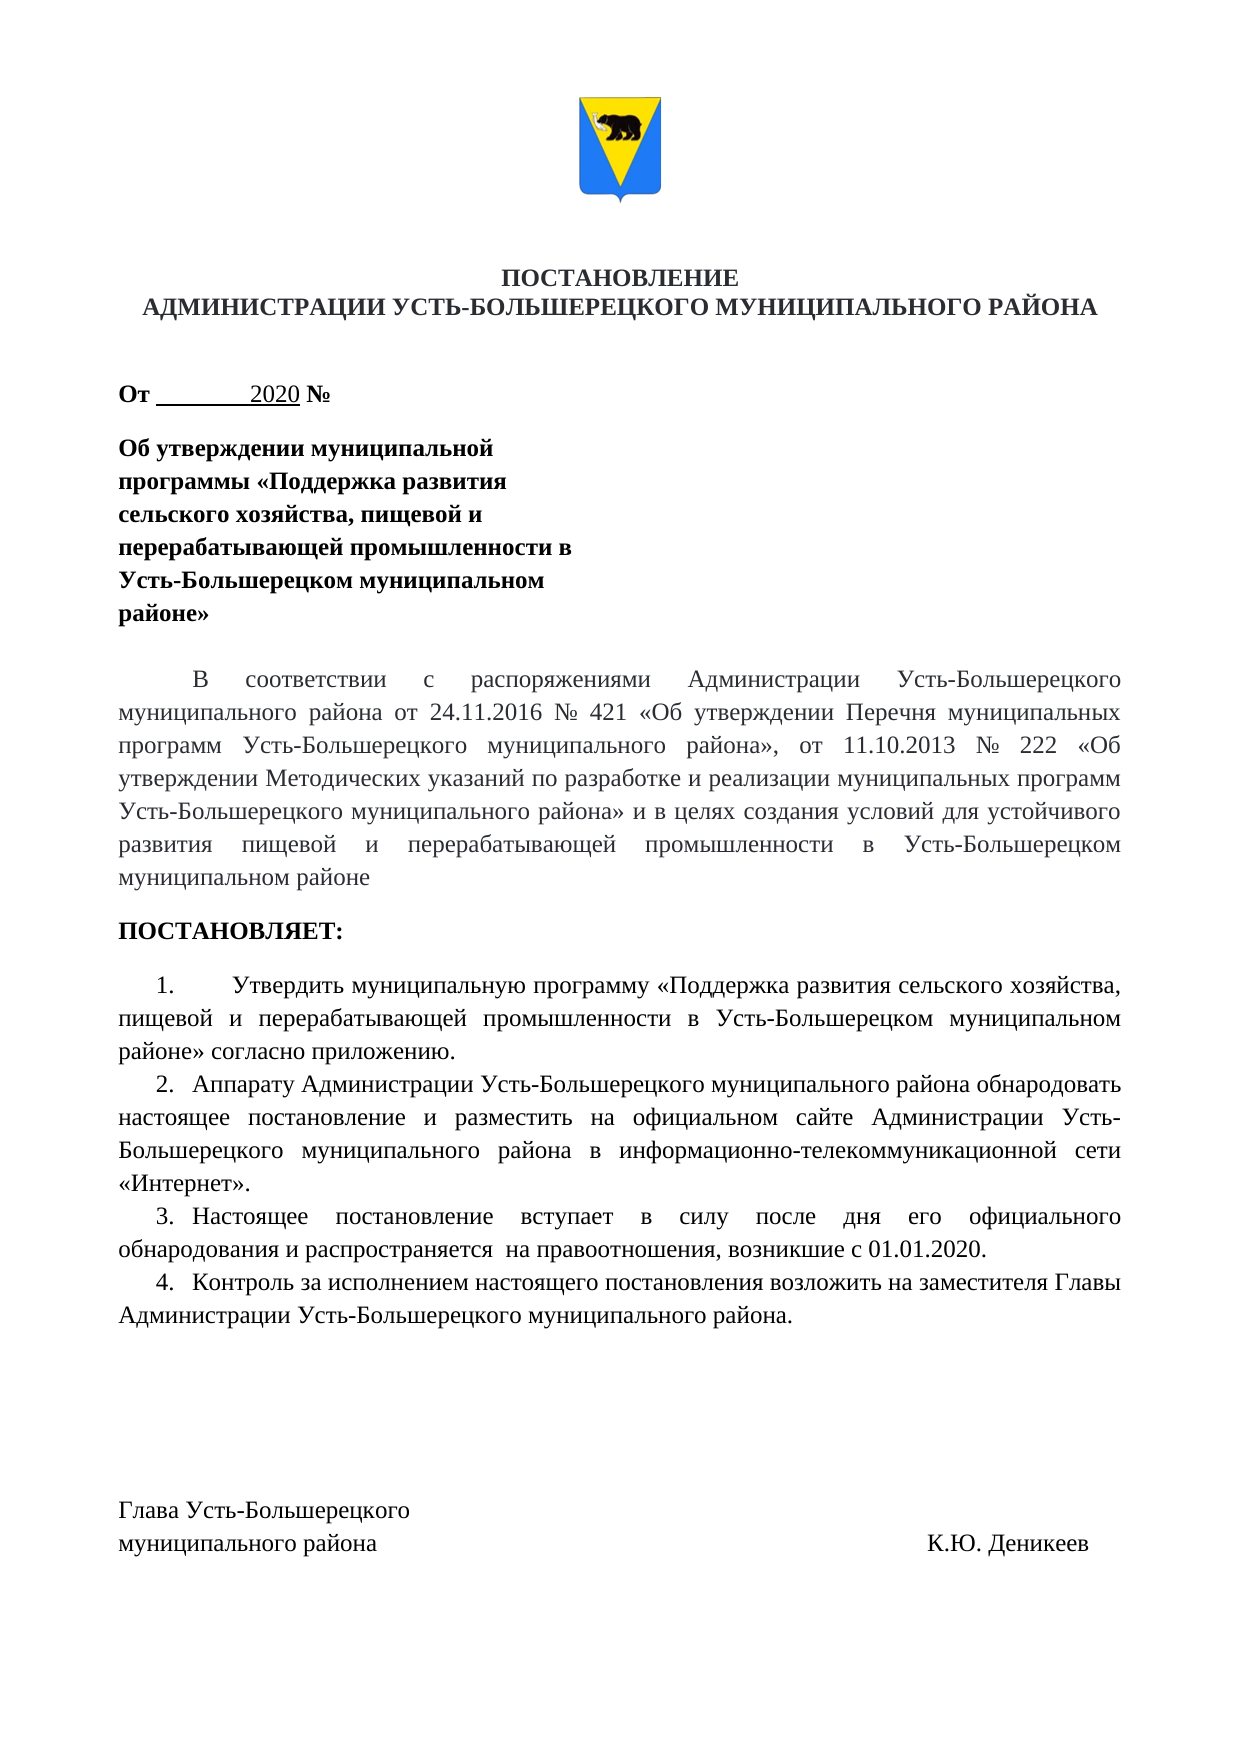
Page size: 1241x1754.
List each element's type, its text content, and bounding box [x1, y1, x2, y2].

text ПОСТАНОВЛЕНИЕ [118, 263, 1122, 292]
text От 2020 № [118, 379, 1122, 408]
list Аппарату Администрации Усть-Большерецкого муниципального района обнародовать настоящее постановление и разместить на официальном сайте Администрации Усть-Большерецкого муниципального района в информационно-телекоммуникационной сети «Интернет». [118, 1069, 1122, 1197]
text АДМИНИСТРАЦИИ УСТЬ-БОЛЬШЕРЕЦКОГО МУНИЦИПАЛЬНОГО РАЙОНА [118, 292, 1122, 320]
list Настоящее постановление вступает в силу после дня его официального обнародования и распространяется на правоотношения, возникшие с 01.01.2020. [118, 1201, 1122, 1263]
text ПОСТАНОВЛЯЕТ: [118, 916, 1122, 945]
text Глава Усть-Большерецкого [118, 1495, 1122, 1524]
list Утвердить муниципальную программу «Поддержка развития сельского хозяйства, пищевой и перерабатывающей промышленности в Усть-Большерецком муниципальном районе» согласно приложению. [118, 970, 1122, 1065]
text муниципального района К.Ю. Деникеев [118, 1528, 1122, 1557]
picture [579, 97, 662, 203]
text Об утверждении муниципальной программы «Поддержка развития сельского хозяйства, пищевой и перерабатывающей промышленности в Усть-Большерецком муниципальном районе» [118, 433, 605, 627]
text В соответствии с распоряжениями Администрации Усть-Большерецкого муниципального района от 24.11.2016 № 421 «Об утверждении Перечня муниципальных программ Усть-Большерецкого муниципального района», от 11.10.2013 № 222 «Об утверждении Методических указаний по разработке и реализации муниципальных программ Усть-Большерецкого муниципального района» и в целях создания условий для устойчивого развития пищевой и перерабатывающей промышленности в Усть-Большерецком муниципальном районе [118, 664, 1122, 891]
list Контроль за исполнением настоящего постановления возложить на заместителя Главы Администрации Усть-Большерецкого муниципального района. [118, 1267, 1122, 1329]
